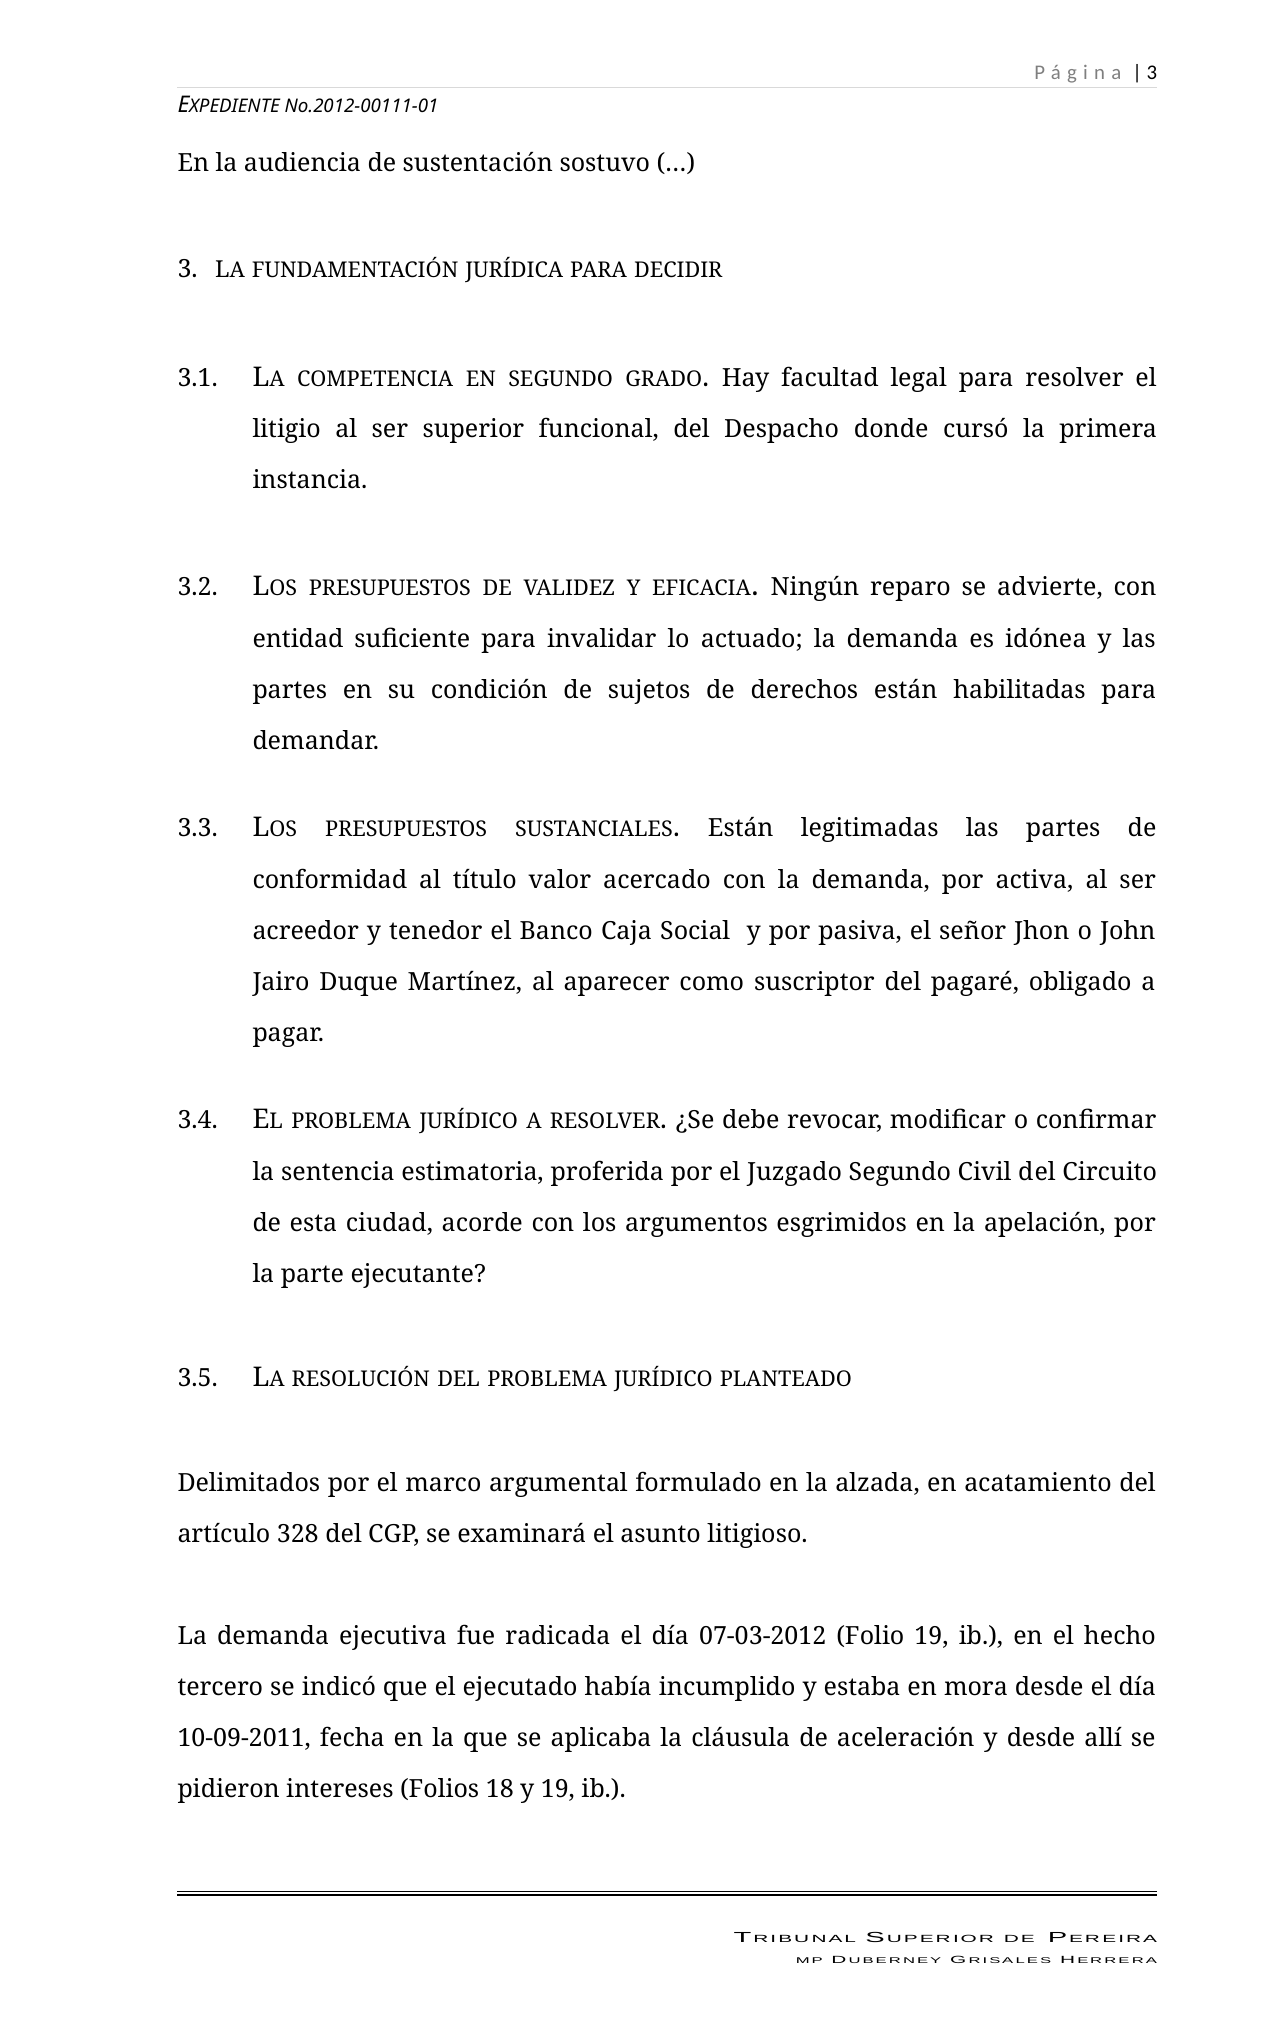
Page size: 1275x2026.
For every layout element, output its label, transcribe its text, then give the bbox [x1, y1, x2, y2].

list La competencia en segundo grado. Hay facultad legal para resolver el litigio al ser superior funcional, del Despacho donde cursó la primera instancia. [177, 357, 1157, 496]
text La demanda ejecutiva fue radicada el día 07-03-2012 (Folio 19, ib.), en el hecho tercero se indicó que el ejecutado había incumplido y estaba en mora desde el día 10-09-2011, fecha en la que se aplicaba la cláusula de aceleración y desde allí se pidieron intereses (Folios 18 y 19, ib.). [177, 1617, 1157, 1804]
list Los presupuestos de validez y eficacia. Ningún reparo se advierte, con entidad suficiente para invalidar lo actuado; la demanda es idónea y las partes en su condición de sujetos de derechos están habilitadas para demandar. [177, 564, 1157, 757]
list La resolución del problema jurídico planteado [177, 1358, 1157, 1395]
list la fundamentación jurídica para decidir [177, 246, 1157, 286]
list Los presupuestos sustanciales. Están legitimadas las partes de conformidad al título valor acercado con la demanda, por activa, al ser acreedor y tenedor el Banco Caja Social y por pasiva, el señor Jhon o John Jairo Duque Martínez, al aparecer como suscriptor del pagaré, obligado a pagar. [177, 808, 1157, 1049]
text Delimitados por el marco argumental formulado en la alzada, en acatamiento del artículo 328 del CGP, se examinará el asunto litigioso. [177, 1464, 1157, 1549]
text En la audiencia de sustentación sostuvo (…) [177, 144, 1157, 178]
list El problema jurídico a resolver. ¿Se debe revocar, modificar o confirmar la sentencia estimatoria, proferida por el Juzgado Segundo Civil del Circuito de esta ciudad, acorde con los argumentos esgrimidos en la apelación, por la parte ejecutante? [177, 1100, 1157, 1290]
